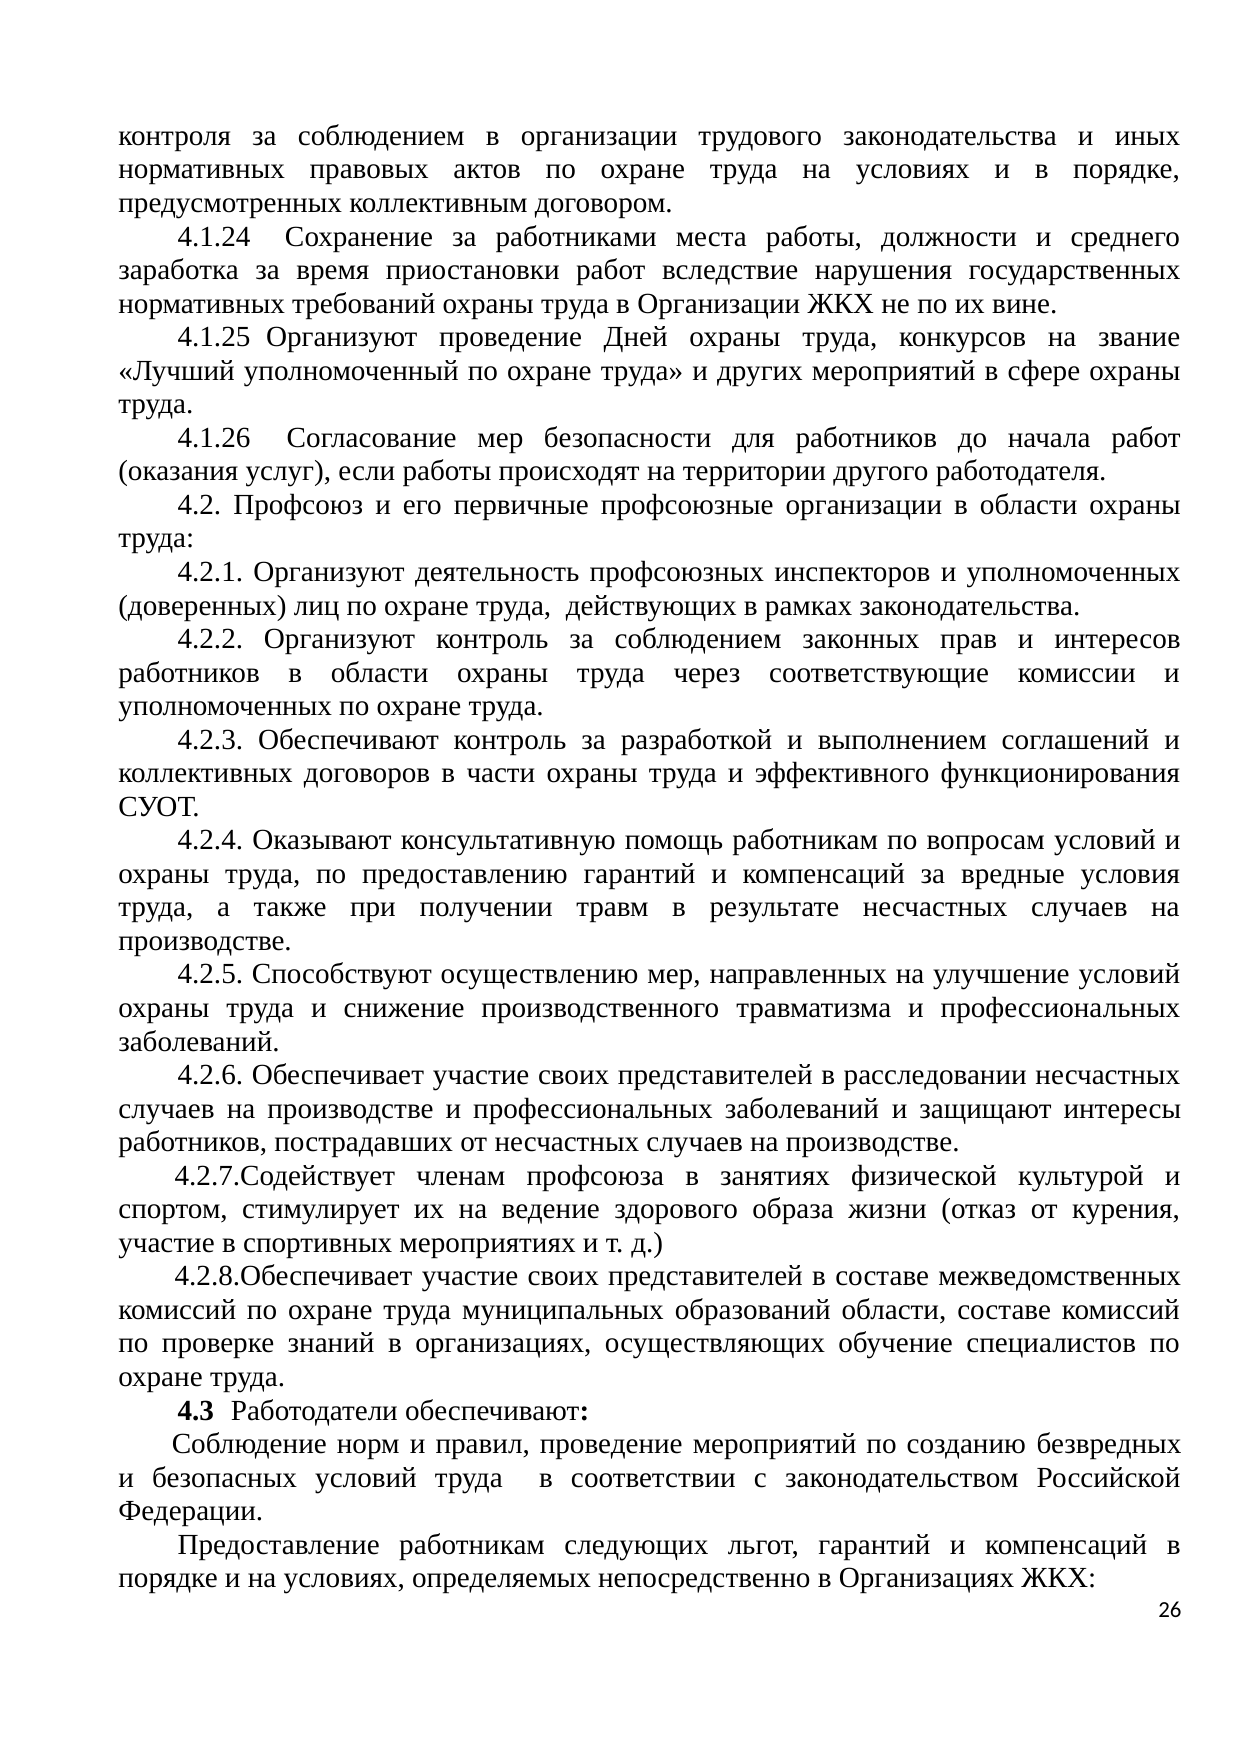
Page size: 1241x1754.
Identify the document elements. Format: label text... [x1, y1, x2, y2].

text 4.2.6. Обеспечивает участие своих представителей в расследовании несчастных случаев на производстве и профессиональных заболеваний и защищают интересы работников, пострадавших от несчастных случаев на производстве. [118, 1057, 1181, 1158]
text Соблюдение норм и правил, проведение мероприятий по созданию безвредных и безопасных условий труда в соответствии с законодательством Российской Федерации. [118, 1426, 1181, 1527]
list Согласование мер безопасности для работников до начала работ (оказания услуг), если работы происходят на территории другого работодателя. [118, 420, 1181, 487]
text 4.2.7.Содействует членам профсоюза в занятиях физической культурой и спортом, стимулирует их на ведение здорового образа жизни (отказ от курения, участие в спортивных мероприятиях и т. д.) [118, 1158, 1181, 1258]
list Сохранение за работниками места работы, должности и среднего заработка за время приостановки работ вследствие нарушения государственных нормативных требований охраны труда в Организации ЖКХ не по их вине. [118, 219, 1181, 319]
text 4.2.4. Оказывают консультативную помощь работникам по вопросам условий и охраны труда, по предоставлению гарантий и компенсаций за вредные условия труда, а также при получении травм в результате несчастных случаев на производстве. [118, 822, 1181, 957]
text 4.2.3. Обеспечивают контроль за разработкой и выполнением соглашений и коллективных договоров в части охраны труда и эффективного функционирования СУОТ. [118, 722, 1181, 822]
text 4.2.5. Способствуют осуществлению мер, направленных на улучшение условий охраны труда и снижение производственного травматизма и профессиональных заболеваний. [118, 957, 1181, 1057]
text 4.2.1. Организуют деятельность профсоюзных инспекторов и уполномоченных (доверенных) лиц по охране труда, действующих в рамках законодательства. [118, 554, 1181, 621]
list Работодатели обеспечивают: [177, 1393, 1181, 1426]
text Предоставление работникам следующих льгот, гарантий и компенсаций в порядке и на условиях, определяемых непосредственно в Организациях ЖКХ: [118, 1527, 1181, 1594]
text 4.2.8.Обеспечивает участие своих представителей в составе межведомственных комиссий по охране труда муниципальных образований области, составе комиссий по проверке знаний в организациях, осуществляющих обучение специалистов по охране труда. [118, 1258, 1181, 1393]
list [118, 118, 1181, 219]
list Организуют проведение Дней охраны труда, конкурсов на звание «Лучший уполномоченный по охране труда» и других мероприятий в сфере охраны труда. [118, 319, 1181, 420]
text 4.2. Профсоюз и его первичные профсоюзные организации в области охраны труда: [118, 487, 1181, 554]
text 4.2.2. Организуют контроль за соблюдением законных прав и интересов работников в области охраны труда через соответствующие комиссии и уполномоченных по охране труда. [118, 621, 1181, 722]
